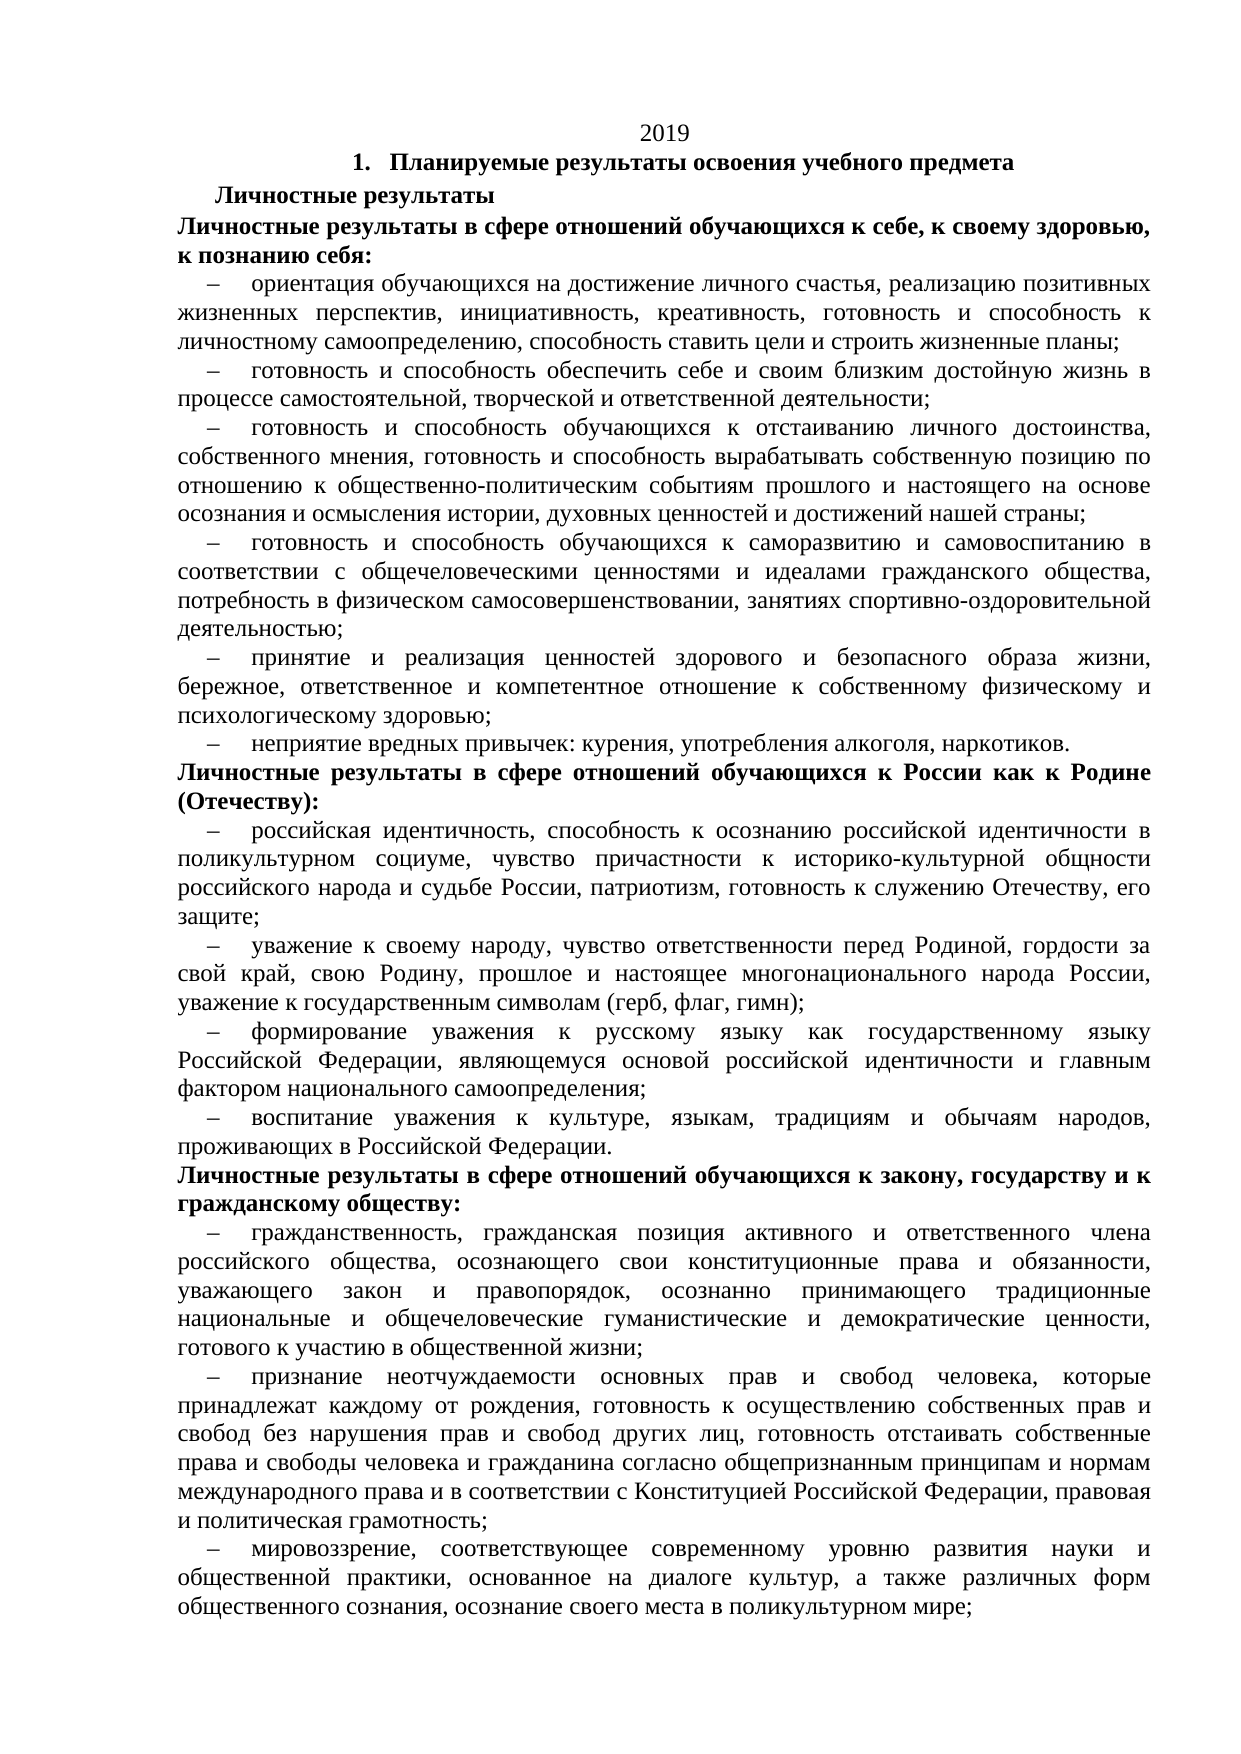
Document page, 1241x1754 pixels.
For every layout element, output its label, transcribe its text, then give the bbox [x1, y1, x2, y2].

text формирование уважения к русскому языку как государственному языку Российской Федерации, являющемуся основой российской идентичности и главным фактором национального самоопределения; [177, 1016, 1152, 1102]
text Личностные результаты [215, 180, 1152, 209]
text 2019 [177, 118, 1152, 147]
text Личностные результаты в сфере отношений обучающихся к себе, к своему здоровью, к познанию себя: [177, 211, 1152, 268]
text уважение к своему народу, чувство ответственности перед Родиной, гордости за свой край, свою Родину, прошлое и настоящее многонационального народа России, уважение к государственным символам (герб, флаг, гимн); [177, 930, 1152, 1016]
text Личностные результаты в сфере отношений обучающихся к закону, государству и к гражданскому обществу: [177, 1160, 1152, 1217]
text готовность и способность обучающихся к отстаиванию личного достоинства, собственного мнения, готовность и способность вырабатывать собственную позицию по отношению к общественно-политическим событиям прошлого и настоящего на основе осознания и осмысления истории, духовных ценностей и достижений нашей страны; [177, 412, 1152, 527]
text воспитание уважения к культуре, языкам, традициям и обычаям народов, проживающих в Российской Федерации. [177, 1102, 1152, 1160]
text ориентация обучающихся на достижение личного счастья, реализацию позитивных жизненных перспектив, инициативность, креативность, готовность и способность к личностному самоопределению, способность ставить цели и строить жизненные планы; [177, 268, 1152, 355]
text признание неотчуждаемости основных прав и свобод человека, которые принадлежат каждому от рождения, готовность к осуществлению собственных прав и свобод без нарушения прав и свобод других лиц, готовность отстаивать собственные права и свободы человека и гражданина согласно общепризнанным принципам и нормам международного права и в соответствии с Конституцией Российской Федерации, правовая и политическая грамотность; [177, 1361, 1152, 1533]
text Личностные результаты в сфере отношений обучающихся к России как к Родине (Отечеству): [177, 757, 1152, 815]
text российская идентичность, способность к осознанию российской идентичности в поликультурном социуме, чувство причастности к историко-культурной общности российского народа и судьбе России, патриотизм, готовность к служению Отечеству, его защите; [177, 815, 1152, 930]
text гражданственность, гражданская позиция активного и ответственного члена российского общества, осознающего свои конституционные права и обязанности, уважающего закон и правопорядок, осознанно принимающего традиционные национальные и общечеловеческие гуманистические и демократические ценности, готового к участию в общественной жизни; [177, 1217, 1152, 1361]
text неприятие вредных привычек: курения, употребления алкоголя, наркотиков. [177, 728, 1152, 757]
list Планируемые результаты освоения учебного предмета [215, 147, 1152, 176]
text мировоззрение, соответствующее современному уровню развития науки и общественной практики, основанное на диалоге культур, а также различных форм общественного сознания, осознание своего места в поликультурном мире; [177, 1533, 1152, 1620]
text готовность и способность обучающихся к саморазвитию и самовоспитанию в соответствии с общечеловеческими ценностями и идеалами гражданского общества, потребность в физическом самосовершенствовании, занятиях спортивно-оздоровительной деятельностью; [177, 527, 1152, 642]
text готовность и способность обеспечить себе и своим близким достойную жизнь в процессе самостоятельной, творческой и ответственной деятельности; [177, 355, 1152, 412]
text принятие и реализация ценностей здорового и безопасного образа жизни, бережное, ответственное и компетентное отношение к собственному физическому и психологическому здоровью; [177, 642, 1152, 728]
